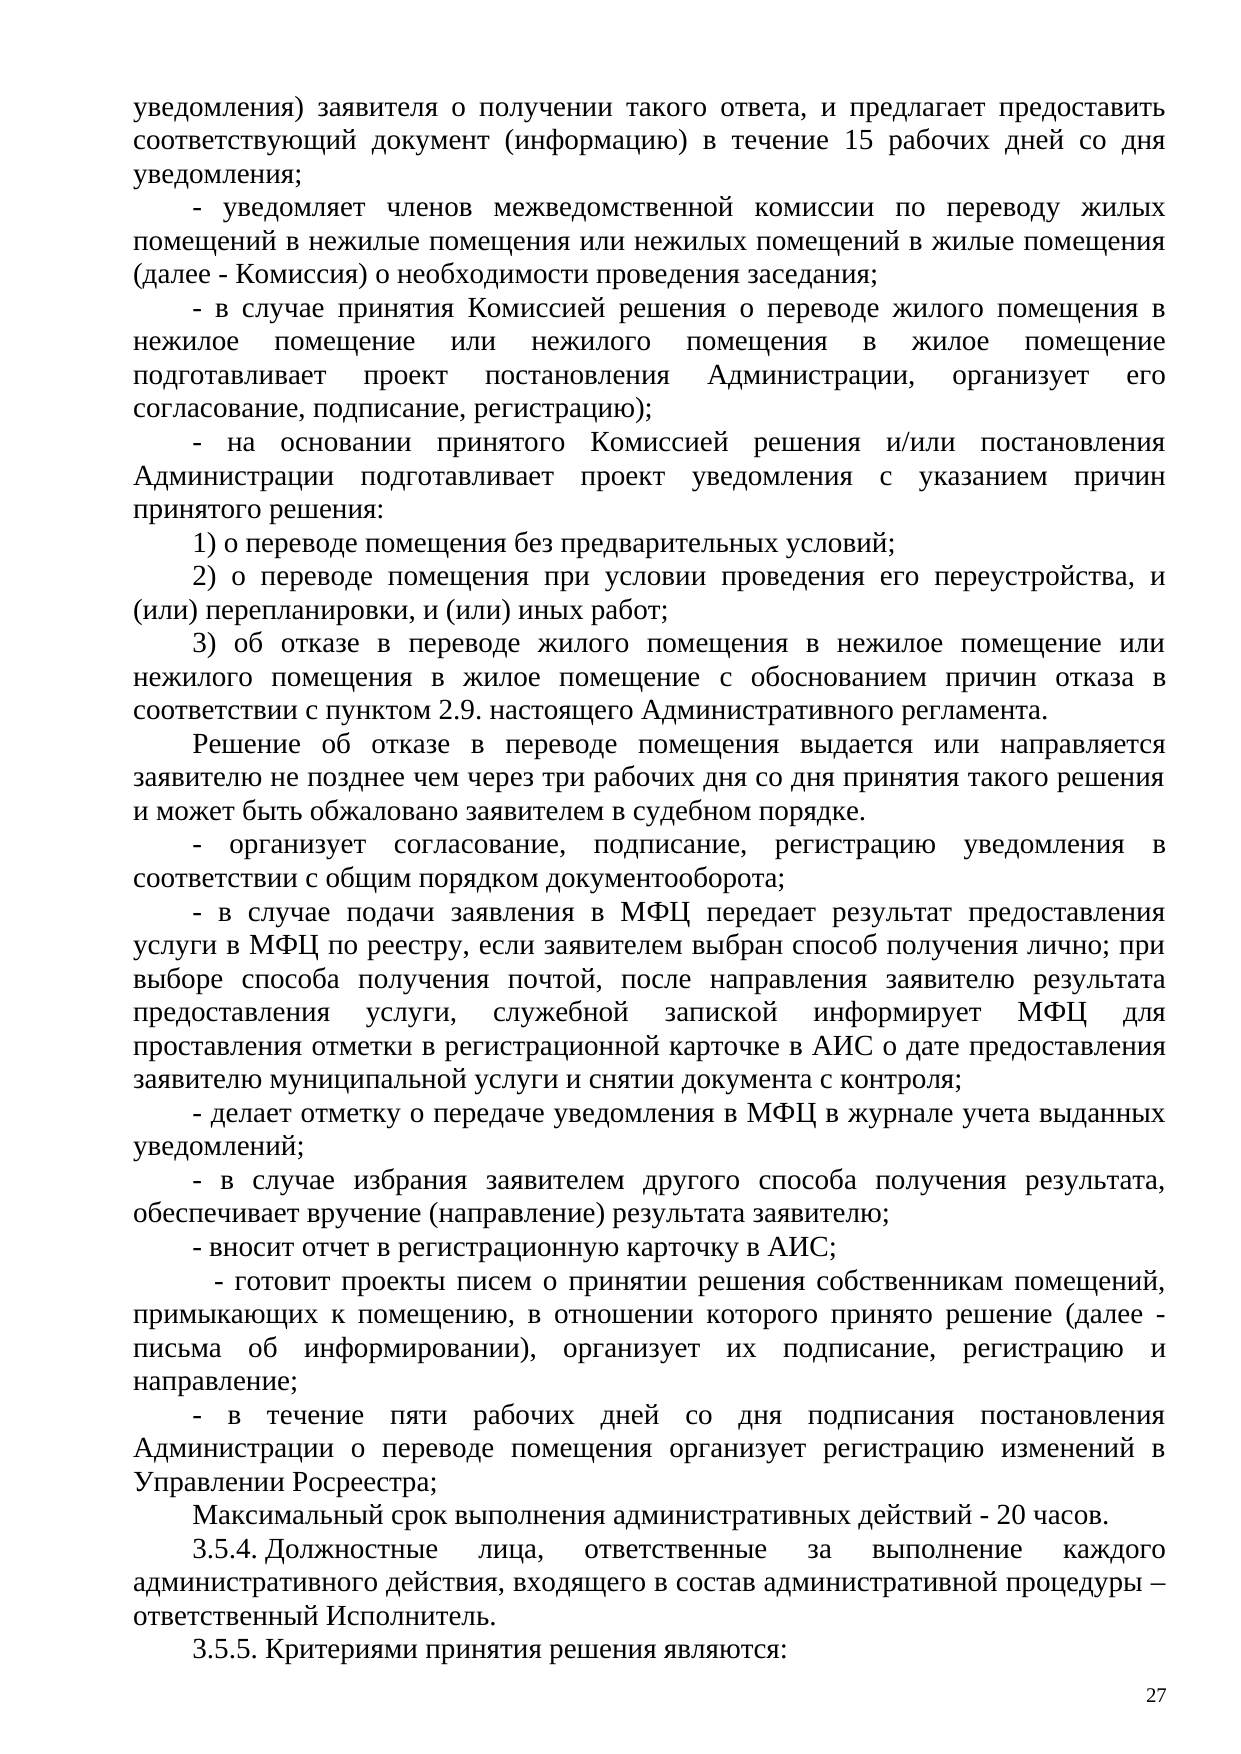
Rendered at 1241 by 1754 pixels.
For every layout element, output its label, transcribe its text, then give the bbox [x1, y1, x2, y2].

text 2) о переводе помещения при условии проведения его переустройства, и (или) перепланировки, и (или) иных работ; [133, 558, 1167, 625]
text - в случае принятия Комиссией решения о переводе жилого помещения в нежилое помещение или нежилого помещения в жилое помещение подготавливает проект постановления Администрации, организует его согласование, подписание, регистрацию); [133, 290, 1167, 424]
text 3.5.4. Должностные лица, ответственные за выполнение каждого административного действия, входящего в состав административной процедуры – ответственный Исполнитель. [133, 1531, 1167, 1632]
text 1) о переводе помещения без предварительных условий; [133, 525, 1167, 558]
text - готовит проекты писем о принятии решения собственникам помещений, примыкающих к помещению, в отношении которого принято решение (далее - письма об информировании), организует их подписание, регистрацию и направление; [133, 1263, 1167, 1397]
text - в случае избрания заявителем другого способа получения результата, обеспечивает вручение (направление) результата заявителю; [133, 1162, 1167, 1229]
text - вносит отчет в регистрационную карточку в АИС; [133, 1229, 1167, 1263]
text 3) об отказе в переводе жилого помещения в нежилое помещение или нежилого помещения в жилое помещение c обоснованием причин отказа в соответствии с пунктом 2.9. настоящего Административного регламента. [133, 625, 1167, 726]
text - в случае подачи заявления в МФЦ передает результат предоставления услуги в МФЦ по реестру, если заявителем выбран способ получения лично; при выборе способа получения почтой, после направления заявителю результата предоставления услуги, служебной запиской информирует МФЦ для проставления отметки в регистрационной карточке в АИС о дате предоставления заявителю муниципальной услуги и снятии документа с контроля; [133, 894, 1167, 1095]
text 3.5.5. Критериями принятия решения являются: [133, 1632, 1167, 1665]
text Решение об отказе в переводе помещения выдается или направляется заявителю не позднее чем через три рабочих дня со дня принятия такого решения и может быть обжаловано заявителем в судебном порядке. [133, 726, 1167, 827]
text - в течение пяти рабочих дней со дня подписания постановления Администрации о переводе помещения организует регистрацию изменений в Управлении Росреестра; [133, 1397, 1167, 1497]
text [133, 89, 1167, 189]
text - уведомляет членов межведомственной комиссии по переводу жилых помещений в нежилые помещения или нежилых помещений в жилые помещения (далее - Комиссия) о необходимости проведения заседания; [133, 189, 1167, 290]
text - делает отметку о передаче уведомления в МФЦ в журнале учета выданных уведомлений; [133, 1095, 1167, 1162]
text - организует согласование, подписание, регистрацию уведомления в соответствии с общим порядком документооборота; [133, 827, 1167, 894]
text - на основании принятого Комиссией решения и/или постановления Администрации подготавливает проект уведомления с указанием причин принятого решения: [133, 424, 1167, 525]
title Максимальный срок выполнения административных действий - 20 часов. [133, 1497, 1167, 1531]
